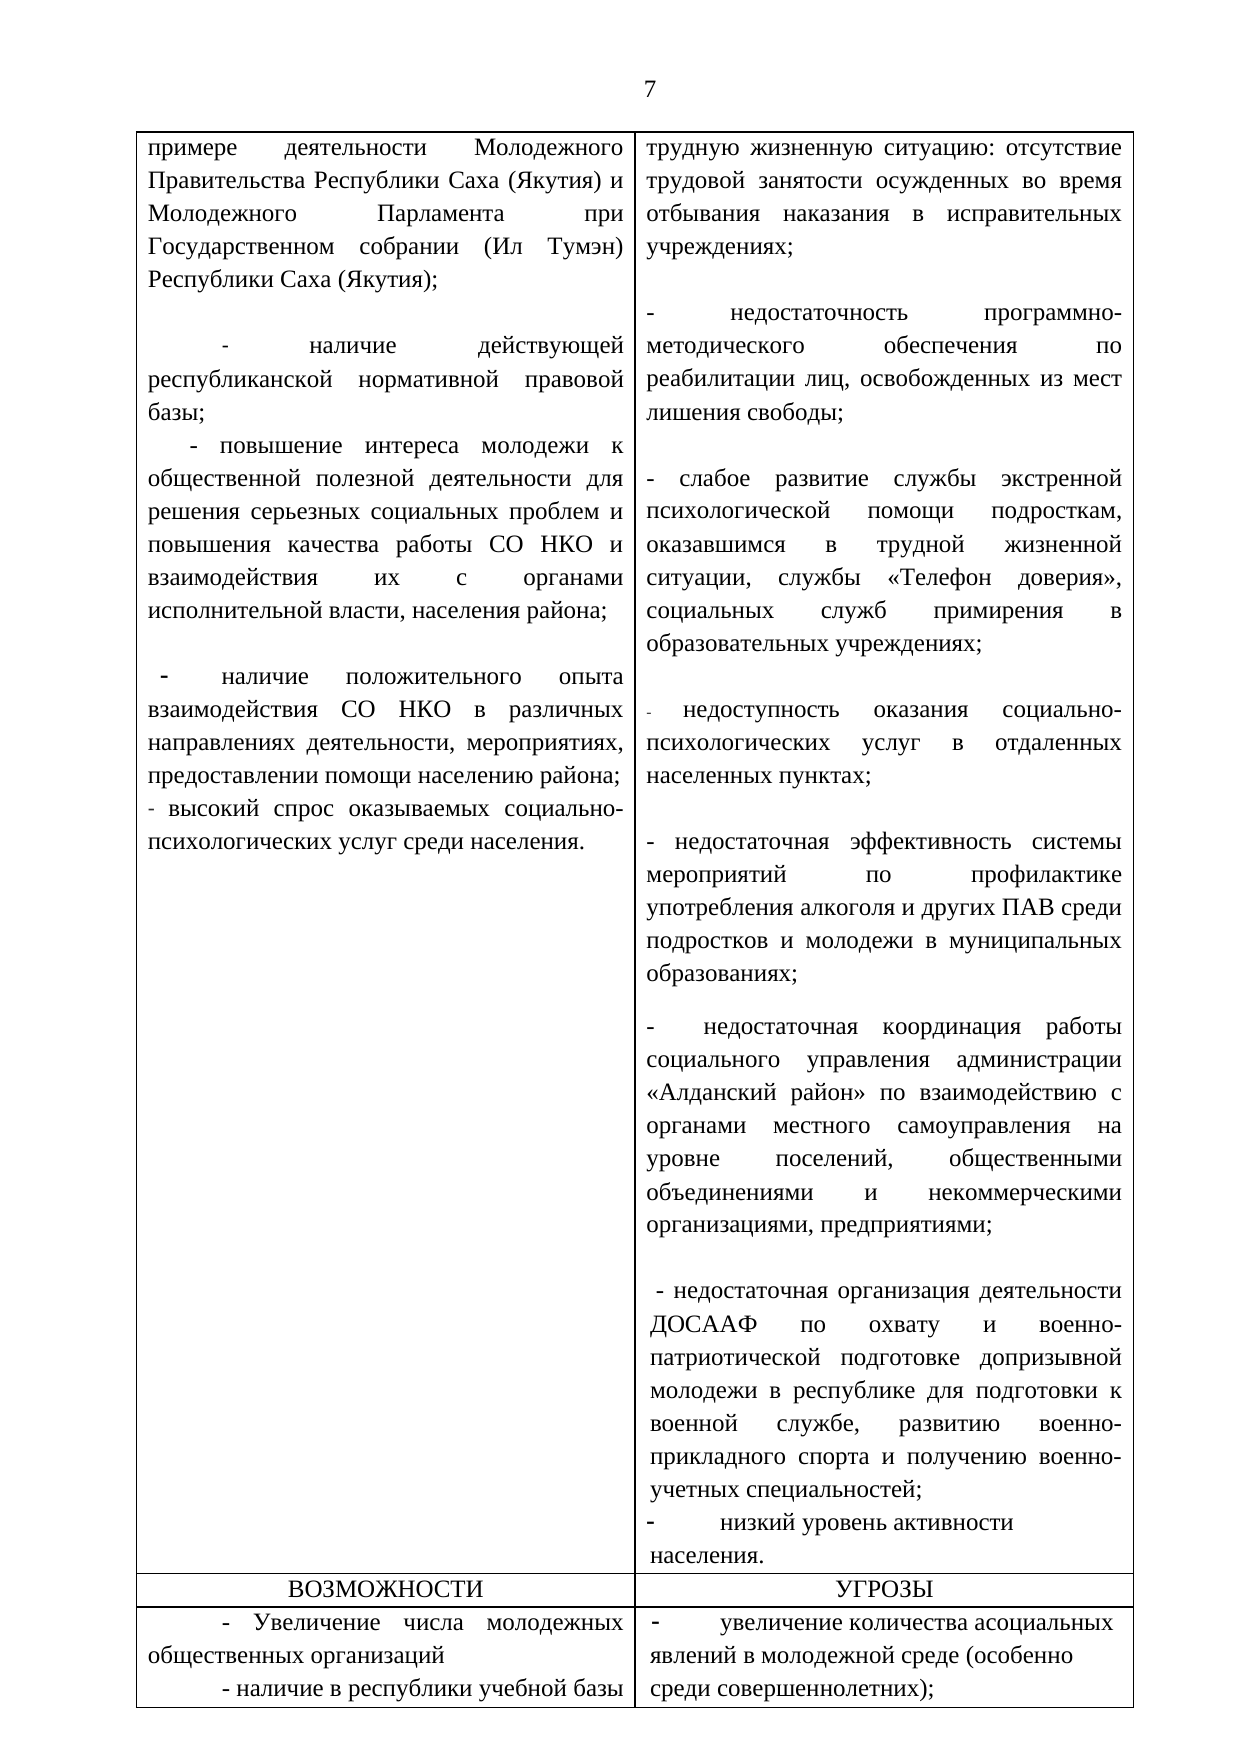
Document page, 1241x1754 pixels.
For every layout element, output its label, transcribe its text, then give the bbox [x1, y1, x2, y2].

table_cell ВОЗМОЖНОСТИ [137, 1574, 634, 1606]
table_cell УГРОЗЫ [636, 1574, 1133, 1606]
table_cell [137, 133, 634, 1573]
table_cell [137, 1608, 634, 1707]
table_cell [636, 1608, 1133, 1707]
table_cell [636, 133, 1133, 1573]
